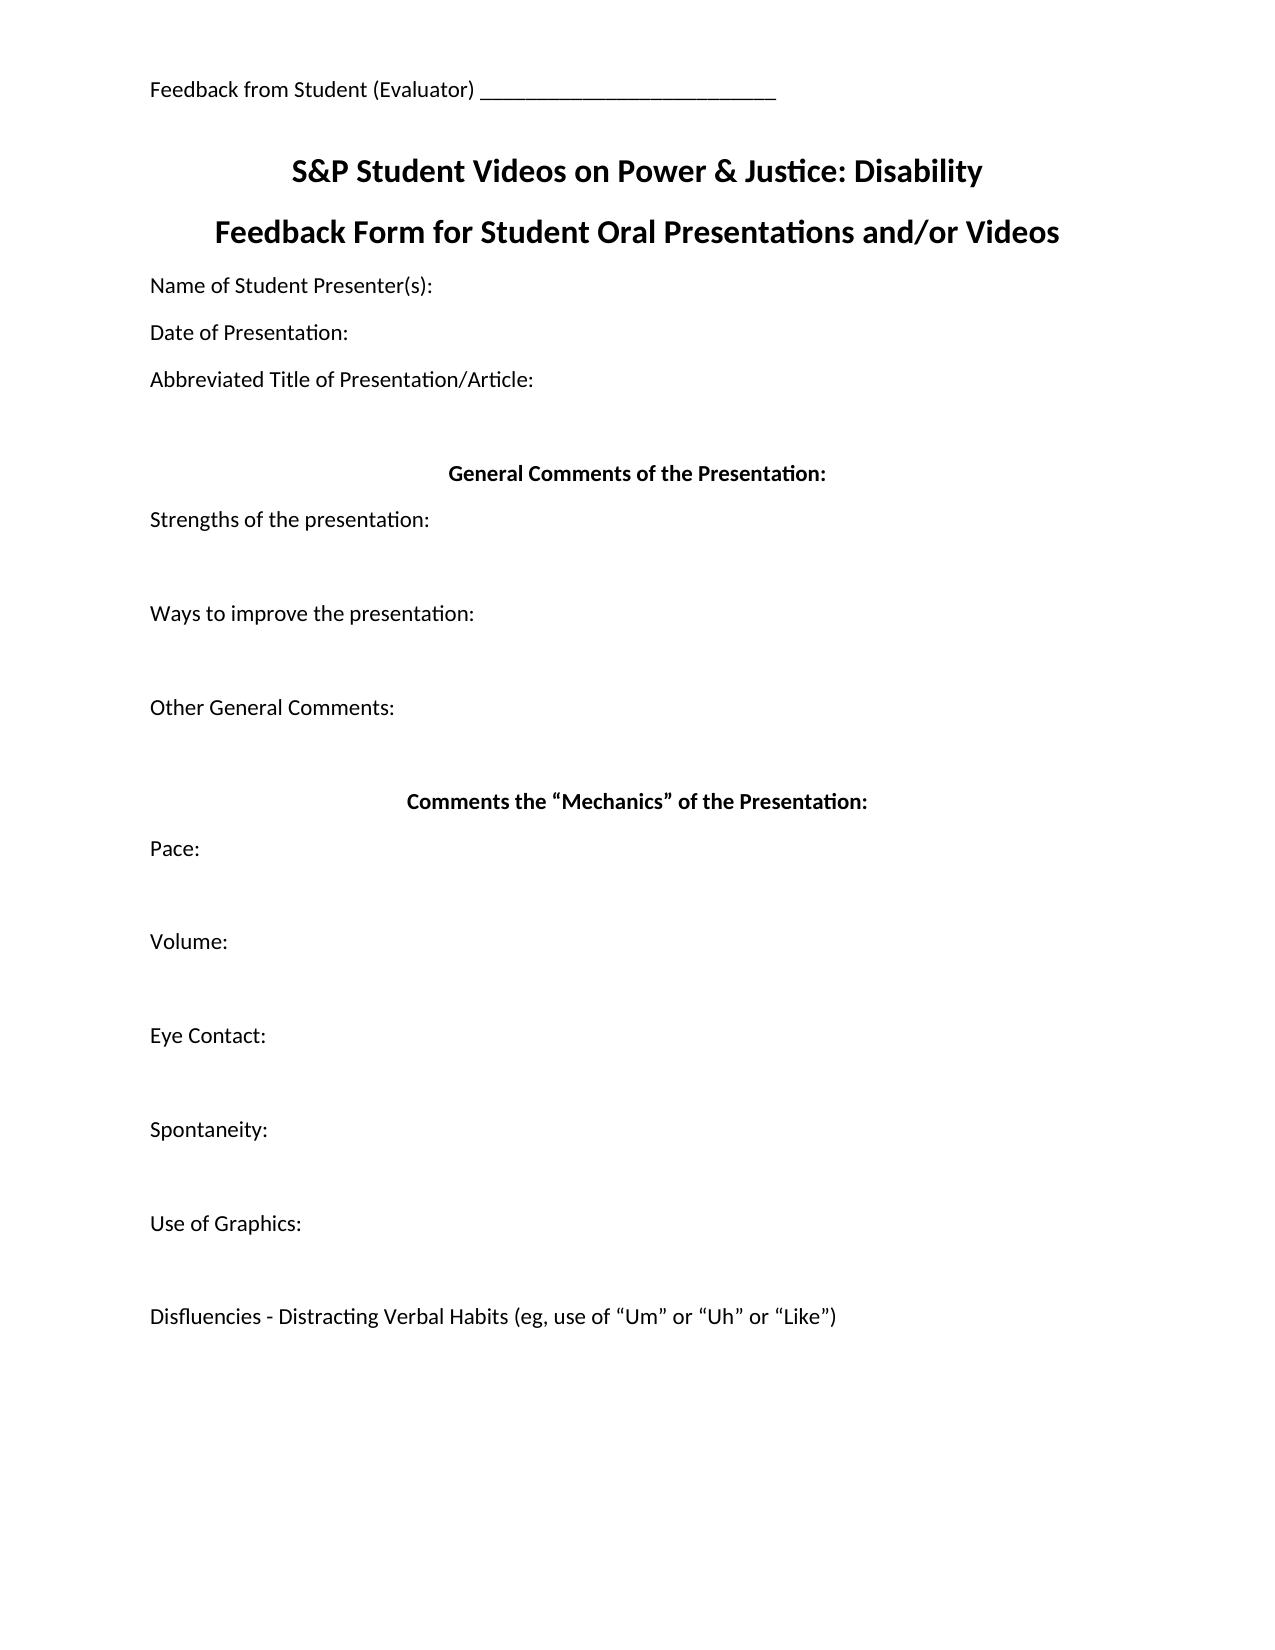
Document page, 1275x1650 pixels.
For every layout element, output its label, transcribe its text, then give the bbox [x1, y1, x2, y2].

text Disfluencies - Distracting Verbal Habits (eg, use of “Um” or “Uh” or “Like”) [150, 1302, 1125, 1331]
text Comments the “Mechanics” of the Presentation: [150, 787, 1125, 815]
text Abbreviated Title of Presentation/Article: [150, 365, 1125, 393]
text General Comments of the Presentation: [150, 459, 1125, 487]
text Spontaneity: [150, 1115, 1125, 1143]
text Volume: [150, 927, 1125, 956]
text Ways to improve the presentation: [150, 599, 1125, 627]
text S&P Student Videos on Power & Justice: Disability [150, 150, 1125, 191]
text Strengths of the presentation: [150, 506, 1125, 534]
text Date of Presentation: [150, 318, 1125, 346]
text Feedback Form for Student Oral Presentations and/or Videos [150, 211, 1125, 251]
text Pace: [150, 834, 1125, 862]
text Other General Comments: [150, 693, 1125, 721]
text Eye Contact: [150, 1021, 1125, 1049]
text Use of Graphics: [150, 1209, 1125, 1237]
text Name of Student Presenter(s): [150, 271, 1125, 299]
